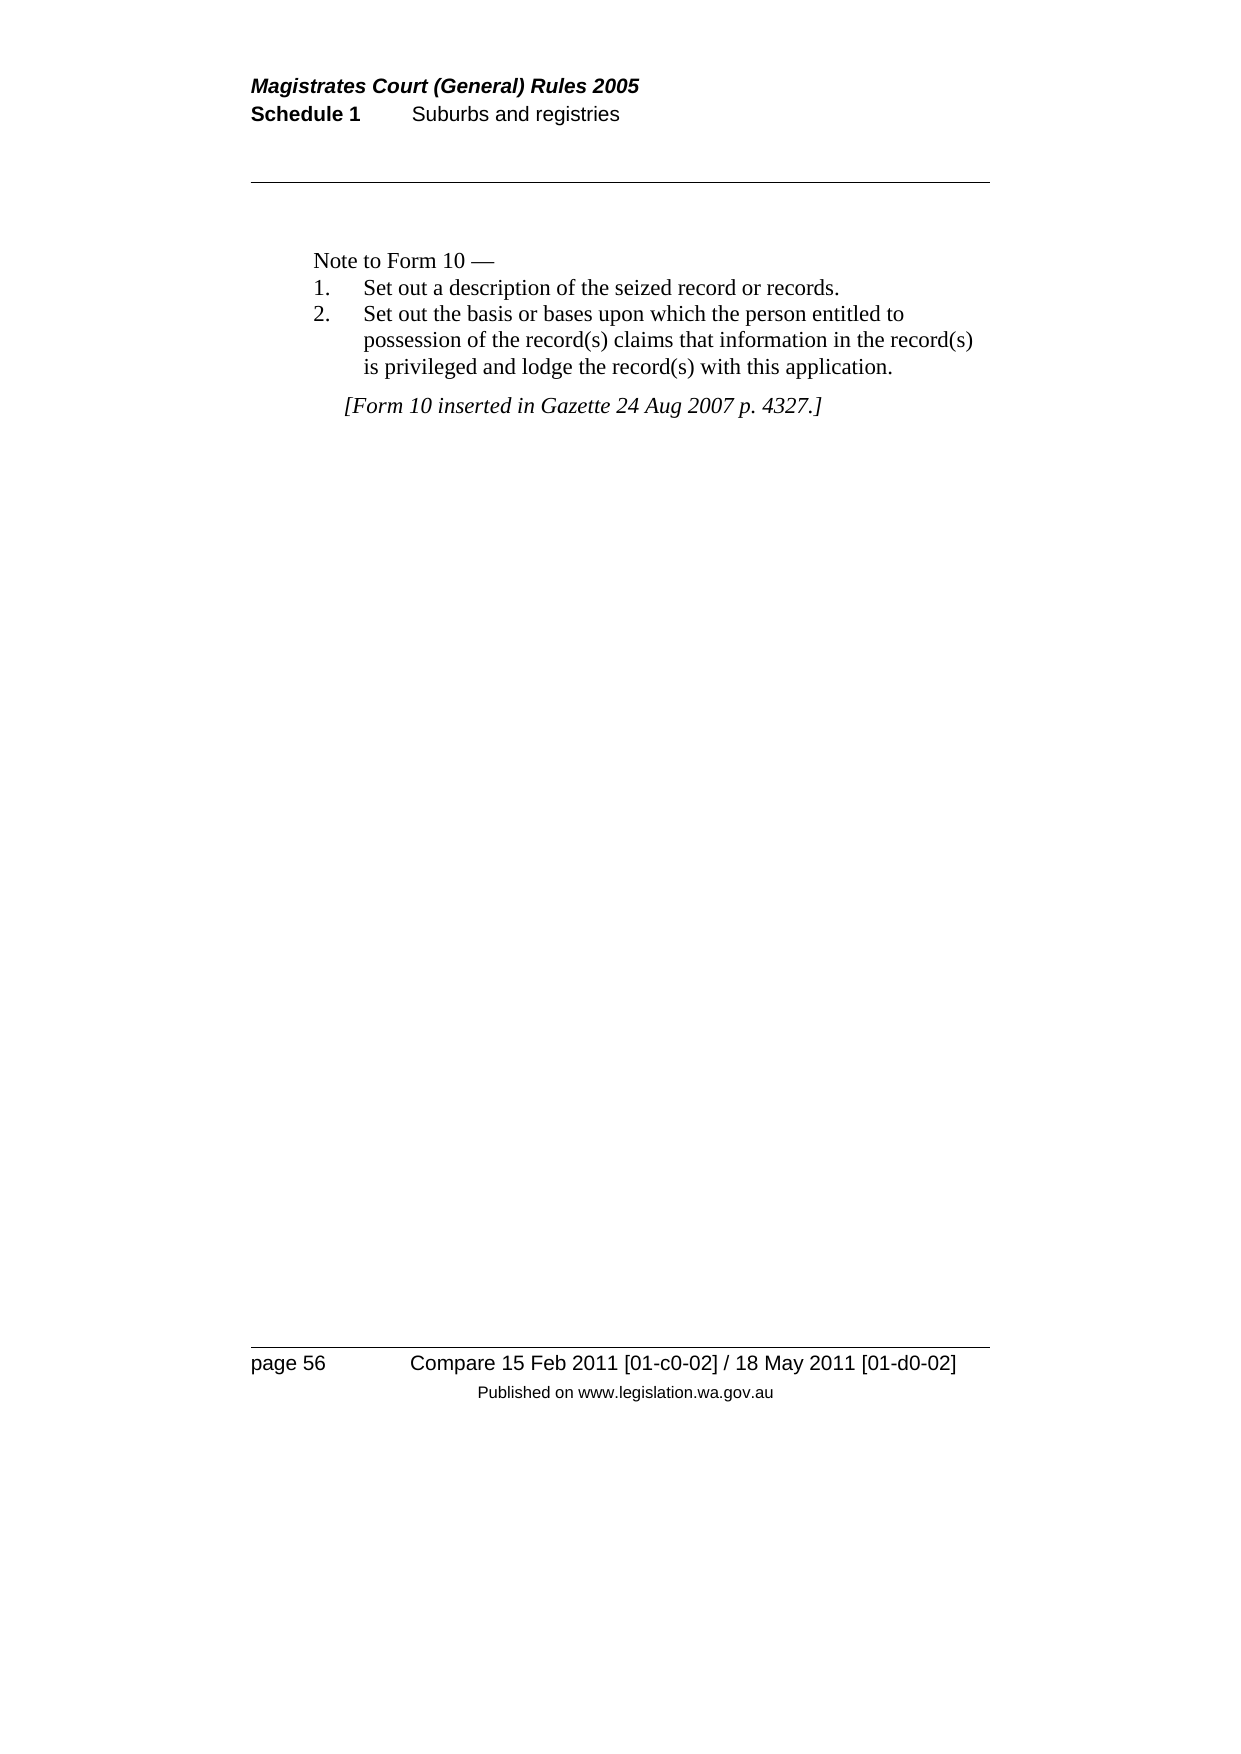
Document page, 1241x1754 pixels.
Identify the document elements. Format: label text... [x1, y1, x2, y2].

text [Form 10 inserted in Gazette 24 Aug 2007 p. 4327.] [251, 392, 990, 418]
text Note to Form 10 — [313, 247, 990, 274]
text 2. Set out the basis or bases upon which the person entitled to possession of the record(s) claims that information in the record(s) is privileged and lodge the record(s) with this application. [313, 300, 990, 379]
text 1. Set out a description of the seized record or records. [313, 274, 990, 300]
